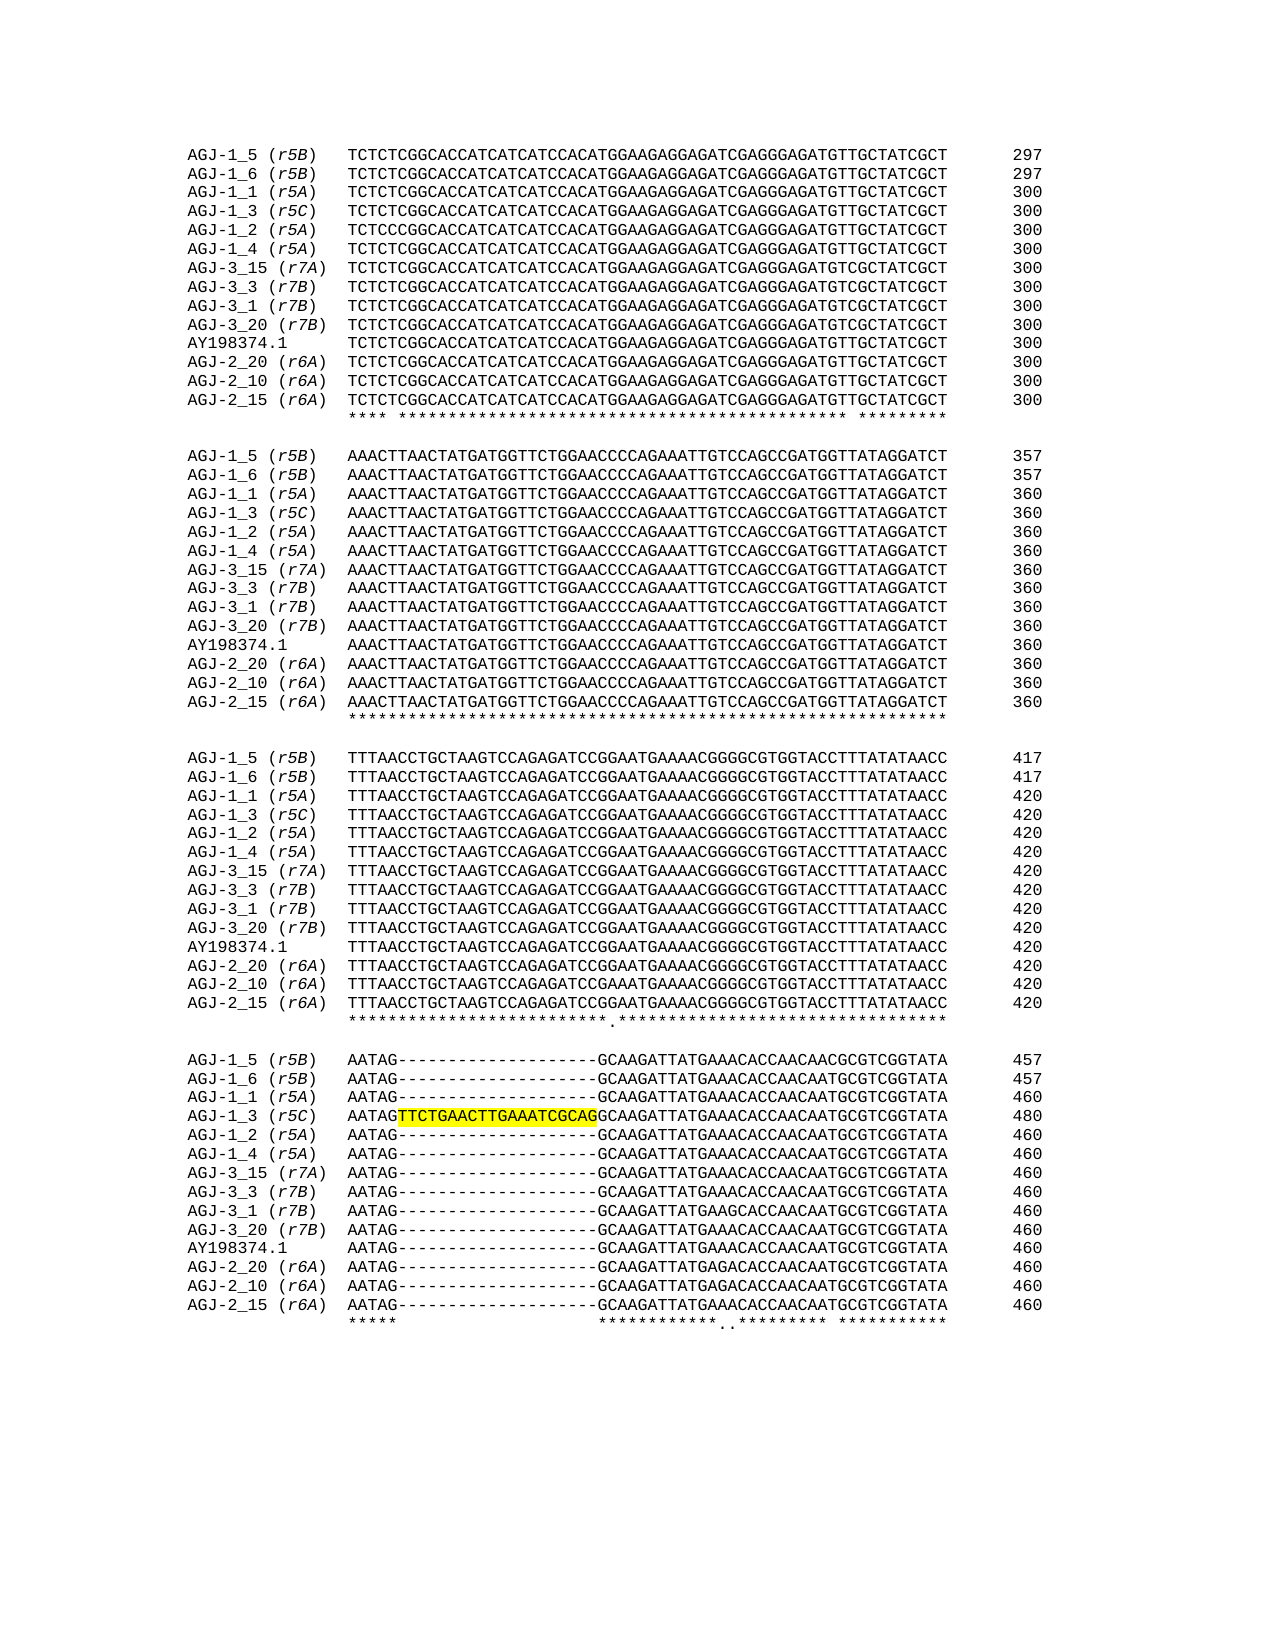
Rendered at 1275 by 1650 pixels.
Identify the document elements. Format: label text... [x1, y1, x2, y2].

text AGJ-1_4 (r5A) AAACTTAACTATGATGGTTCTGGAACCCCAGAAATTGTCCAGCCGATGGTTATAGGATCT 360 [187, 542, 1087, 561]
text AGJ-1_1 (r5A) AATAG--------------------GCAAGATTATGAAACACCAACAATGCGTCGGTATA 460 [187, 1089, 1087, 1108]
text AGJ-1_1 (r5A) TTTAACCTGCTAAGTCCAGAGATCCGGAATGAAAACGGGGCGTGGTACCTTTATATAACC 420 [187, 787, 1087, 806]
text AY198374.1 AAACTTAACTATGATGGTTCTGGAACCCCAGAAATTGTCCAGCCGATGGTTATAGGATCT 360 [187, 637, 1087, 655]
text ***** ************..********* *********** [187, 1315, 1087, 1334]
text **** ********************************************* ********* [187, 410, 1087, 429]
text AGJ-1_6 (r5B) AAACTTAACTATGATGGTTCTGGAACCCCAGAAATTGTCCAGCCGATGGTTATAGGATCT 357 [187, 467, 1087, 486]
text AGJ-1_1 (r5A) TCTCTCGGCACCATCATCATCCACATGGAAGAGGAGATCGAGGGAGATGTTGCTATCGCT 300 [187, 184, 1087, 203]
text ************************************************************ [187, 712, 1087, 731]
text AGJ-1_5 (r5B) AAACTTAACTATGATGGTTCTGGAACCCCAGAAATTGTCCAGCCGATGGTTATAGGATCT 357 [187, 448, 1087, 467]
text AGJ-1_6 (r5B) TCTCTCGGCACCATCATCATCCACATGGAAGAGGAGATCGAGGGAGATGTTGCTATCGCT 297 [187, 165, 1087, 184]
text AGJ-1_2 (r5A) AAACTTAACTATGATGGTTCTGGAACCCCAGAAATTGTCCAGCCGATGGTTATAGGATCT 360 [187, 523, 1087, 542]
text AGJ-1_3 (r5C) AAACTTAACTATGATGGTTCTGGAACCCCAGAAATTGTCCAGCCGATGGTTATAGGATCT 360 [187, 504, 1087, 523]
text AGJ-1_3 (r5C) TCTCTCGGCACCATCATCATCCACATGGAAGAGGAGATCGAGGGAGATGTTGCTATCGCT 300 [187, 203, 1087, 222]
text AGJ-3_1 (r7B) TCTCTCGGCACCATCATCATCCACATGGAAGAGGAGATCGAGGGAGATGTCGCTATCGCT 300 [187, 297, 1087, 316]
text AGJ-3_20 (r7B) AATAG--------------------GCAAGATTATGAAACACCAACAATGCGTCGGTATA 460 [187, 1221, 1087, 1240]
text **************************.********************************* [187, 1014, 1087, 1032]
text AY198374.1 TTTAACCTGCTAAGTCCAGAGATCCGGAATGAAAACGGGGCGTGGTACCTTTATATAACC 420 [187, 938, 1087, 957]
text AGJ-3_20 (r7B) AAACTTAACTATGATGGTTCTGGAACCCCAGAAATTGTCCAGCCGATGGTTATAGGATCT 360 [187, 618, 1087, 637]
text AGJ-1_2 (r5A) TTTAACCTGCTAAGTCCAGAGATCCGGAATGAAAACGGGGCGTGGTACCTTTATATAACC 420 [187, 825, 1087, 844]
text AY198374.1 AATAG--------------------GCAAGATTATGAAACACCAACAATGCGTCGGTATA 460 [187, 1240, 1087, 1259]
text AGJ-2_10 (r6A) AAACTTAACTATGATGGTTCTGGAACCCCAGAAATTGTCCAGCCGATGGTTATAGGATCT 360 [187, 674, 1087, 693]
text AGJ-1_4 (r5A) TTTAACCTGCTAAGTCCAGAGATCCGGAATGAAAACGGGGCGTGGTACCTTTATATAACC 420 [187, 844, 1087, 863]
text AGJ-2_20 (r6A) AAACTTAACTATGATGGTTCTGGAACCCCAGAAATTGTCCAGCCGATGGTTATAGGATCT 360 [187, 655, 1087, 674]
text AGJ-2_10 (r6A) TCTCTCGGCACCATCATCATCCACATGGAAGAGGAGATCGAGGGAGATGTTGCTATCGCT 300 [187, 373, 1087, 391]
text AGJ-1_2 (r5A) TCTCCCGGCACCATCATCATCCACATGGAAGAGGAGATCGAGGGAGATGTTGCTATCGCT 300 [187, 222, 1087, 241]
text AGJ-3_15 (r7A) TCTCTCGGCACCATCATCATCCACATGGAAGAGGAGATCGAGGGAGATGTCGCTATCGCT 300 [187, 259, 1087, 278]
text AGJ-3_15 (r7A) AATAG--------------------GCAAGATTATGAAACACCAACAATGCGTCGGTATA 460 [187, 1164, 1087, 1183]
text AGJ-3_3 (r7B) TTTAACCTGCTAAGTCCAGAGATCCGGAATGAAAACGGGGCGTGGTACCTTTATATAACC 420 [187, 882, 1087, 901]
text AGJ-2_10 (r6A) AATAG--------------------GCAAGATTATGAGACACCAACAATGCGTCGGTATA 460 [187, 1278, 1087, 1296]
text AY198374.1 TCTCTCGGCACCATCATCATCCACATGGAAGAGGAGATCGAGGGAGATGTTGCTATCGCT 300 [187, 335, 1087, 354]
text AGJ-3_1 (r7B) TTTAACCTGCTAAGTCCAGAGATCCGGAATGAAAACGGGGCGTGGTACCTTTATATAACC 420 [187, 901, 1087, 919]
text AGJ-1_5 (r5B) TTTAACCTGCTAAGTCCAGAGATCCGGAATGAAAACGGGGCGTGGTACCTTTATATAACC 417 [187, 750, 1087, 768]
text AGJ-3_3 (r7B) AAACTTAACTATGATGGTTCTGGAACCCCAGAAATTGTCCAGCCGATGGTTATAGGATCT 360 [187, 580, 1087, 599]
text AGJ-2_20 (r6A) AATAG--------------------GCAAGATTATGAGACACCAACAATGCGTCGGTATA 460 [187, 1259, 1087, 1278]
text AGJ-2_20 (r6A) TTTAACCTGCTAAGTCCAGAGATCCGGAATGAAAACGGGGCGTGGTACCTTTATATAACC 420 [187, 957, 1087, 976]
text AGJ-1_4 (r5A) TCTCTCGGCACCATCATCATCCACATGGAAGAGGAGATCGAGGGAGATGTTGCTATCGCT 300 [187, 241, 1087, 259]
text AGJ-3_3 (r7B) AATAG--------------------GCAAGATTATGAAACACCAACAATGCGTCGGTATA 460 [187, 1183, 1087, 1202]
text AGJ-3_15 (r7A) AAACTTAACTATGATGGTTCTGGAACCCCAGAAATTGTCCAGCCGATGGTTATAGGATCT 360 [187, 561, 1087, 580]
text AGJ-1_4 (r5A) AATAG--------------------GCAAGATTATGAAACACCAACAATGCGTCGGTATA 460 [187, 1146, 1087, 1164]
text AGJ-2_15 (r6A) AAACTTAACTATGATGGTTCTGGAACCCCAGAAATTGTCCAGCCGATGGTTATAGGATCT 360 [187, 693, 1087, 712]
text AGJ-2_20 (r6A) TCTCTCGGCACCATCATCATCCACATGGAAGAGGAGATCGAGGGAGATGTTGCTATCGCT 300 [187, 354, 1087, 373]
text AGJ-3_3 (r7B) TCTCTCGGCACCATCATCATCCACATGGAAGAGGAGATCGAGGGAGATGTCGCTATCGCT 300 [187, 278, 1087, 297]
text AGJ-1_3 (r5C) TTTAACCTGCTAAGTCCAGAGATCCGGAATGAAAACGGGGCGTGGTACCTTTATATAACC 420 [187, 806, 1087, 825]
text AGJ-2_15 (r6A) TCTCTCGGCACCATCATCATCCACATGGAAGAGGAGATCGAGGGAGATGTTGCTATCGCT 300 [187, 391, 1087, 410]
text AGJ-3_15 (r7A) TTTAACCTGCTAAGTCCAGAGATCCGGAATGAAAACGGGGCGTGGTACCTTTATATAACC 420 [187, 863, 1087, 882]
text AGJ-1_5 (r5B) AATAG--------------------GCAAGATTATGAAACACCAACAACGCGTCGGTATA 457 [187, 1051, 1087, 1070]
text AGJ-3_20 (r7B) TTTAACCTGCTAAGTCCAGAGATCCGGAATGAAAACGGGGCGTGGTACCTTTATATAACC 420 [187, 919, 1087, 938]
text AGJ-2_15 (r6A) AATAG--------------------GCAAGATTATGAAACACCAACAATGCGTCGGTATA 460 [187, 1296, 1087, 1315]
text AGJ-3_1 (r7B) AATAG--------------------GCAAGATTATGAAGCACCAACAATGCGTCGGTATA 460 [187, 1202, 1087, 1221]
text AGJ-2_10 (r6A) TTTAACCTGCTAAGTCCAGAGATCCGAAATGAAAACGGGGCGTGGTACCTTTATATAACC 420 [187, 976, 1087, 995]
text AGJ-3_20 (r7B) TCTCTCGGCACCATCATCATCCACATGGAAGAGGAGATCGAGGGAGATGTCGCTATCGCT 300 [187, 316, 1087, 335]
text AGJ-2_15 (r6A) TTTAACCTGCTAAGTCCAGAGATCCGGAATGAAAACGGGGCGTGGTACCTTTATATAACC 420 [187, 995, 1087, 1014]
text AGJ-3_1 (r7B) AAACTTAACTATGATGGTTCTGGAACCCCAGAAATTGTCCAGCCGATGGTTATAGGATCT 360 [187, 599, 1087, 618]
text AGJ-1_3 (r5C) AATAGTTCTGAACTTGAAATCGCAGGCAAGATTATGAAACACCAACAATGCGTCGGTATA 480 [597, 1108, 1087, 1127]
text AGJ-1_6 (r5B) TTTAACCTGCTAAGTCCAGAGATCCGGAATGAAAACGGGGCGTGGTACCTTTATATAACC 417 [187, 768, 1087, 787]
text AGJ-1_2 (r5A) AATAG--------------------GCAAGATTATGAAACACCAACAATGCGTCGGTATA 460 [187, 1127, 1087, 1146]
text AGJ-1_5 (r5B) TCTCTCGGCACCATCATCATCCACATGGAAGAGGAGATCGAGGGAGATGTTGCTATCGCT 297 [187, 146, 1087, 165]
text AGJ-1_6 (r5B) AATAG--------------------GCAAGATTATGAAACACCAACAATGCGTCGGTATA 457 [187, 1070, 1087, 1089]
text AGJ-1_1 (r5A) AAACTTAACTATGATGGTTCTGGAACCCCAGAAATTGTCCAGCCGATGGTTATAGGATCT 360 [187, 486, 1087, 504]
